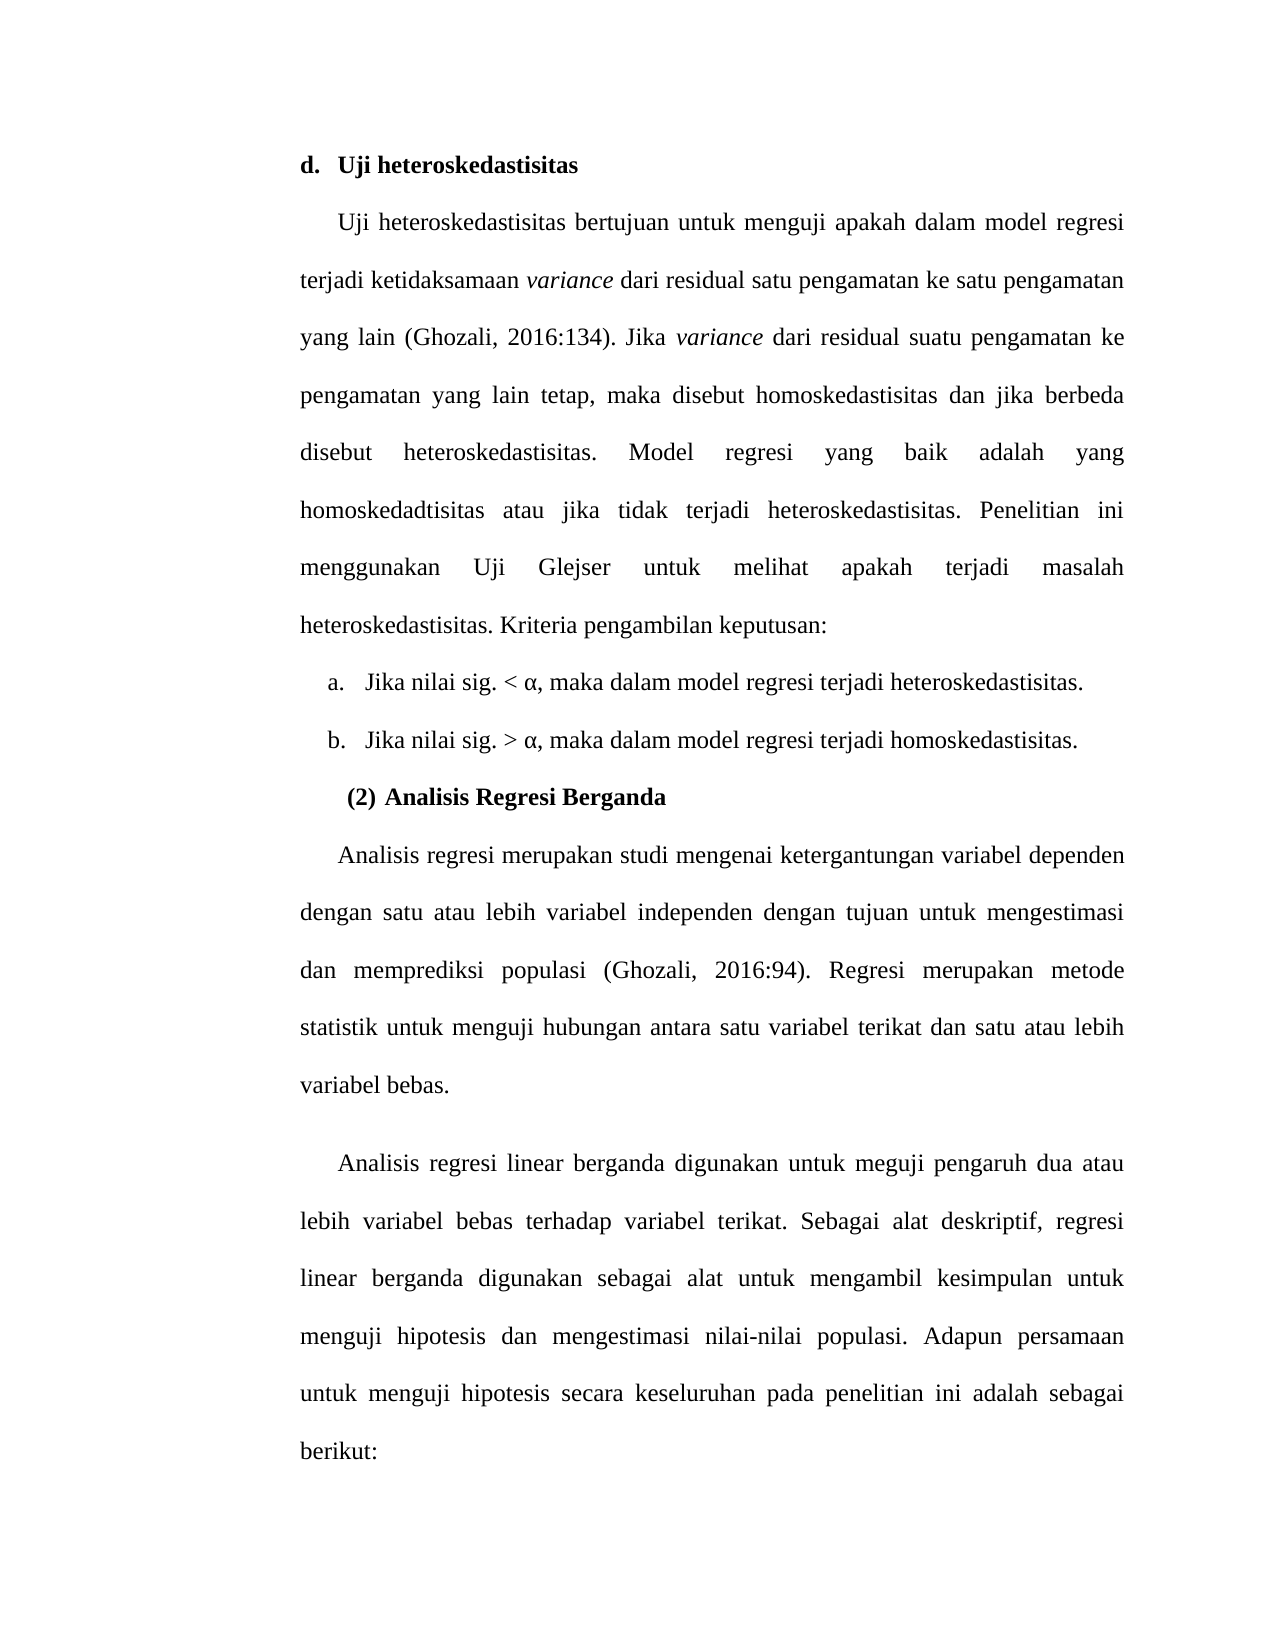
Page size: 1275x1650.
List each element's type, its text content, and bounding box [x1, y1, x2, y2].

list Uji heteroskedastisitas [300, 150, 1125, 179]
list Jika nilai sig. > α, maka dalam model regresi terjadi homoskedastisitas. [327, 725, 1125, 754]
list Analisis Regresi Berganda [347, 782, 1125, 811]
list Analisis regresi merupakan studi mengenai ketergantungan variabel dependen dengan satu atau lebih variabel independen dengan tujuan untuk mengestimasi dan memprediksi populasi (Ghozali, 2016:94). Regresi merupakan metode statistik untuk menguji hubungan antara satu variabel terikat dan satu atau lebih variabel bebas. [300, 840, 1125, 1099]
list Analisis regresi linear berganda digunakan untuk meguji pengaruh dua atau lebih variabel bebas terhadap variabel terikat. Sebagai alat deskriptif, regresi linear berganda digunakan sebagai alat untuk mengambil kesimpulan untuk menguji hipotesis dan mengestimasi nilai-nilai populasi. Adapun persamaan untuk menguji hipotesis secara keseluruhan pada penelitian ini adalah sebagai berikut: [300, 1148, 1125, 1464]
list Jika nilai sig. < α, maka dalam model regresi terjadi heteroskedastisitas. [327, 667, 1125, 696]
list Uji heteroskedastisitas bertujuan untuk menguji apakah dalam model regresi terjadi ketidaksamaan variance dari residual satu pengamatan ke satu pengamatan yang lain (Ghozali, 2016:134). Jika variance dari residual suatu pengamatan ke pengamatan yang lain tetap, maka disebut homoskedastisitas dan jika berbeda disebut heteroskedastisitas. Model regresi yang baik adalah yang homoskedadtisitas atau jika tidak terjadi heteroskedastisitas. Penelitian ini menggunakan Uji Glejser untuk melihat apakah terjadi masalah heteroskedastisitas. Kriteria pengambilan keputusan: [300, 207, 1125, 639]
